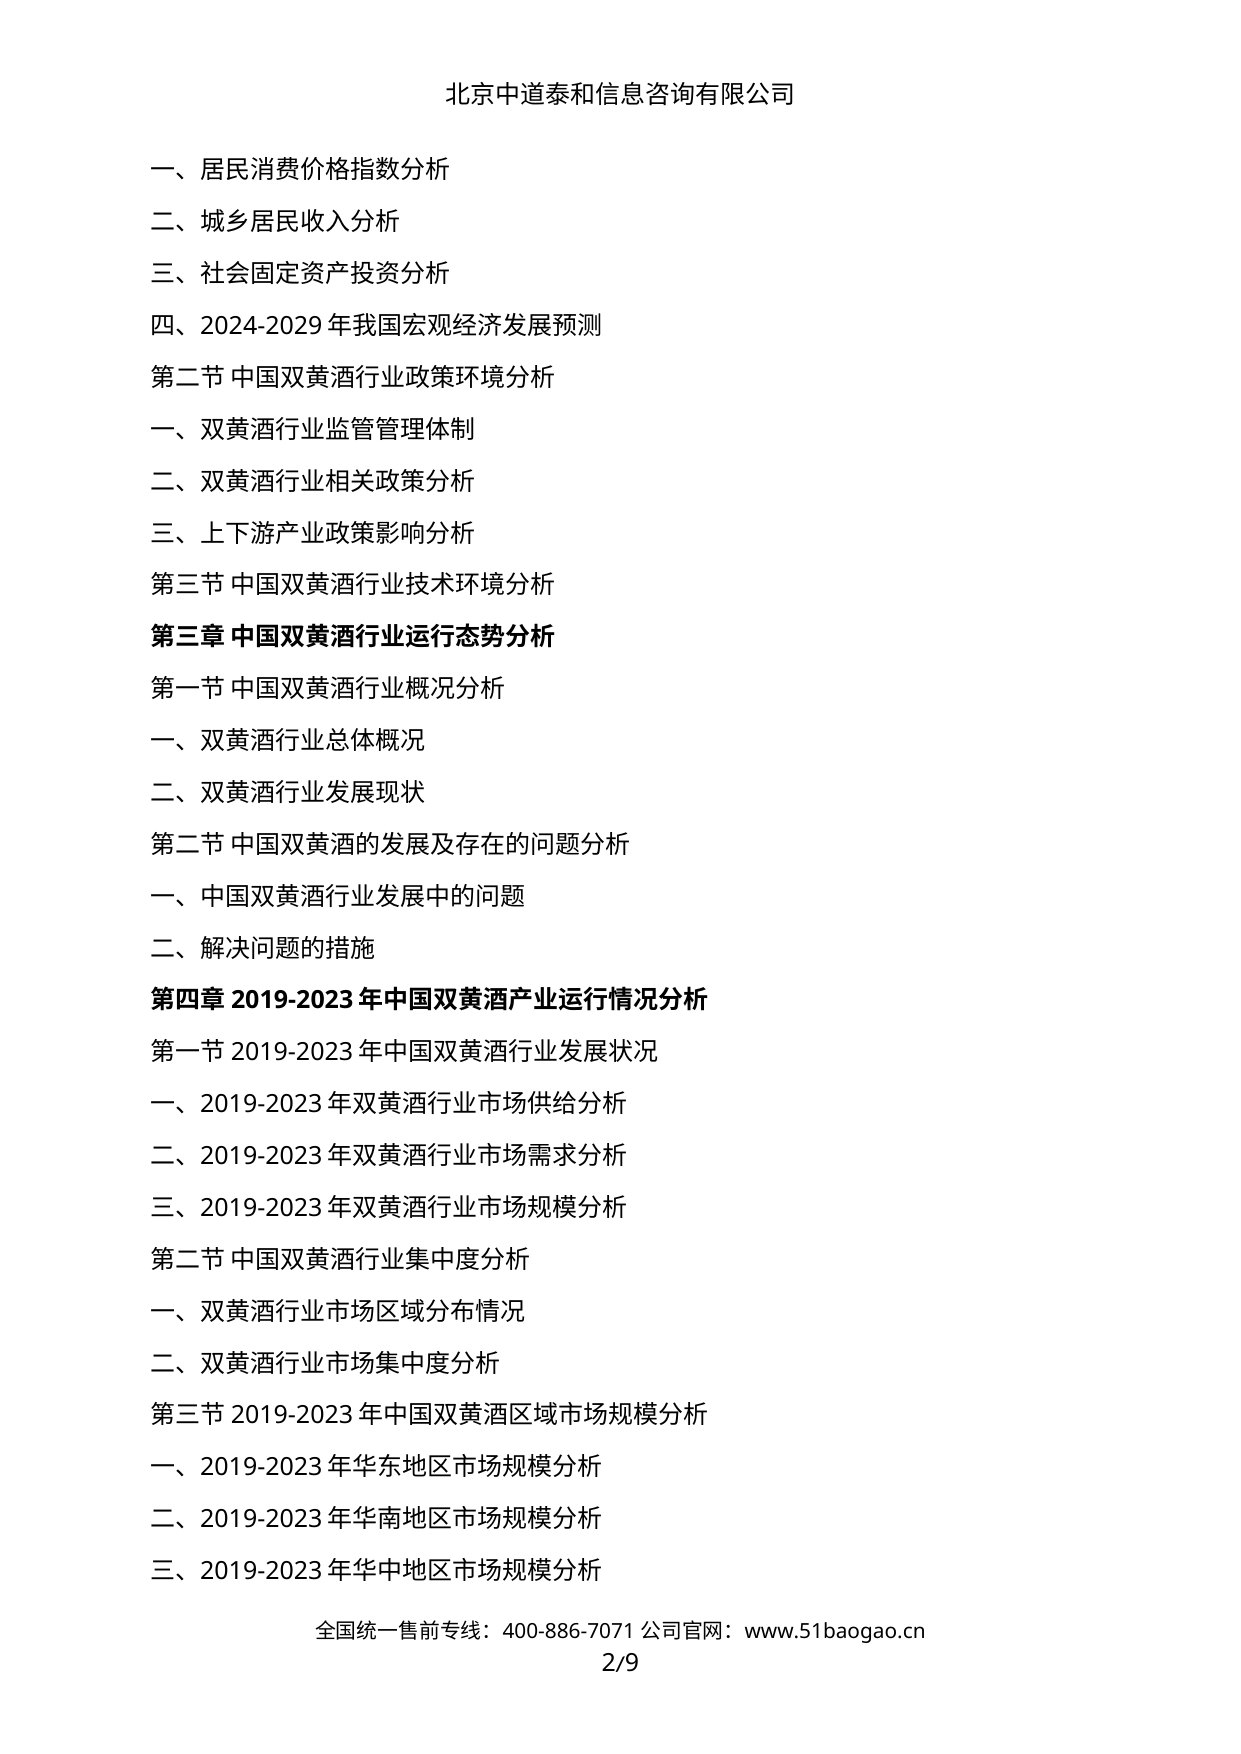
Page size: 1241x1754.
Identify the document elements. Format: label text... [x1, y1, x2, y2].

text 第二节 中国双黄酒行业集中度分析 [150, 1239, 1090, 1276]
text 第三节 中国双黄酒行业技术环境分析 [150, 565, 1090, 601]
text 第一节 2019-2023年中国双黄酒行业发展状况 [150, 1032, 1090, 1068]
text 一、双黄酒行业市场区域分布情况 [150, 1291, 1090, 1327]
text 第二节 中国双黄酒的发展及存在的问题分析 [150, 824, 1090, 861]
text 一、2019-2023年华东地区市场规模分析 [150, 1447, 1090, 1483]
text 第三章 中国双黄酒行业运行态势分析 [150, 617, 1090, 653]
text 第一节 中国双黄酒行业概况分析 [150, 669, 1090, 705]
text 一、中国双黄酒行业发展中的问题 [150, 876, 1090, 912]
text 三、上下游产业政策影响分析 [150, 513, 1090, 549]
text 一、2019-2023年双黄酒行业市场供给分析 [150, 1084, 1090, 1120]
text 二、双黄酒行业市场集中度分析 [150, 1343, 1090, 1379]
text 二、城乡居民收入分析 [150, 202, 1090, 238]
text 一、双黄酒行业监管管理体制 [150, 409, 1090, 446]
text 第三节 2019-2023年中国双黄酒区域市场规模分析 [150, 1395, 1090, 1431]
text 二、2019-2023年双黄酒行业市场需求分析 [150, 1136, 1090, 1172]
text 三、2019-2023年华中地区市场规模分析 [150, 1551, 1090, 1587]
text 二、双黄酒行业相关政策分析 [150, 461, 1090, 497]
text 四、2024-2029年我国宏观经济发展预测 [150, 306, 1090, 342]
text 二、2019-2023年华南地区市场规模分析 [150, 1499, 1090, 1535]
text 一、居民消费价格指数分析 [150, 150, 1090, 186]
text 三、2019-2023年双黄酒行业市场规模分析 [150, 1187, 1090, 1224]
text 一、双黄酒行业总体概况 [150, 721, 1090, 757]
text 二、解决问题的措施 [150, 928, 1090, 964]
text 二、双黄酒行业发展现状 [150, 772, 1090, 809]
text 三、社会固定资产投资分析 [150, 254, 1090, 290]
text 第四章 2019-2023年中国双黄酒产业运行情况分析 [150, 980, 1090, 1016]
text 第二节 中国双黄酒行业政策环境分析 [150, 357, 1090, 394]
